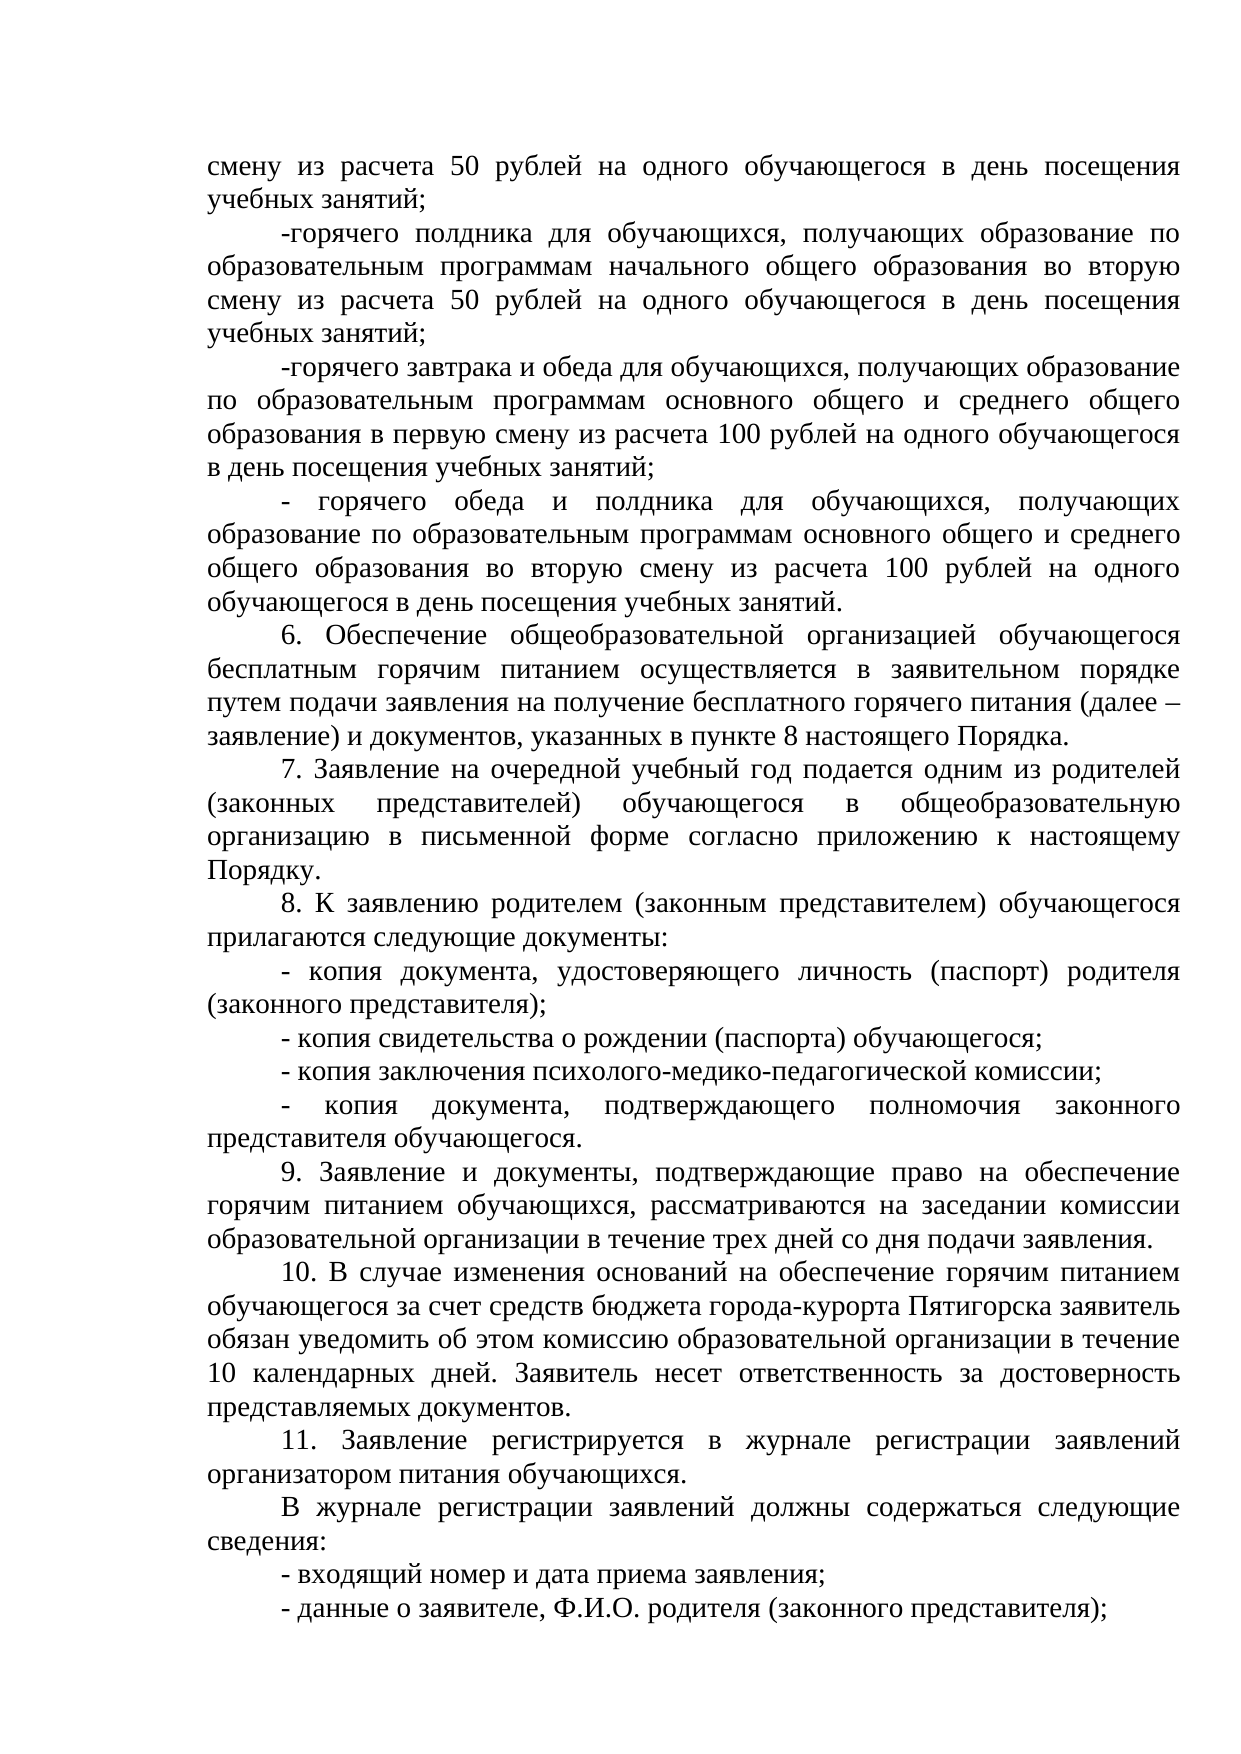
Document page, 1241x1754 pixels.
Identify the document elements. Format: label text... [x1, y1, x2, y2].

text 6. Обеспечение общеобразовательной организацией обучающегося бесплатным горячим питанием осуществляется в заявительном порядке путем подачи заявления на получение бесплатного горячего питания (далее – заявление) и документов, указанных в пункте 8 настоящего Порядка. [207, 617, 1181, 751]
text - копия заключения психолого-медико-педагогической комиссии; [207, 1053, 1181, 1087]
text 9. Заявление и документы, подтверждающие право на обеспечение горячим питанием обучающихся, рассматриваются на заседании комиссии образовательной организации в течение трех дней со дня подачи заявления. [207, 1154, 1181, 1254]
text - входящий номер и дата приема заявления; [207, 1556, 1181, 1590]
text 11. Заявление регистрируется в журнале регистрации заявлений организатором питания обучающихся. [207, 1422, 1181, 1489]
text 10. В случае изменения оснований на обеспечение горячим питанием обучающегося за счет средств бюджета города-курорта Пятигорска заявитель обязан уведомить об этом комиссию образовательной организации в течение 10 календарных дней. Заявитель несет ответственность за достоверность представляемых документов. [207, 1254, 1181, 1422]
text - данные о заявителе, Ф.И.О. родителя (законного представителя); [207, 1590, 1181, 1623]
text В журнале регистрации заявлений должны содержаться следующие сведения: [207, 1489, 1181, 1556]
text 7. Заявление на очередной учебный год подается одним из родителей (законных представителей) обучающегося в общеобразовательную организацию в письменной форме согласно приложению к настоящему Порядку. [207, 751, 1181, 886]
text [207, 148, 1181, 215]
text - копия документа, удостоверяющего личность (паспорт) родителя (законного представителя); [207, 953, 1181, 1020]
text -горячего полдника для обучающихся, получающих образование по образовательным программам начального общего образования во вторую смену из расчета 50 рублей на одного обучающегося в день посещения учебных занятий; [207, 215, 1181, 349]
text -горячего завтрака и обеда для обучающихся, получающих образование по образовательным программам основного общего и среднего общего образования в первую смену из расчета 100 рублей на одного обучающегося в день посещения учебных занятий; [207, 349, 1181, 483]
text - копия свидетельства о рождении (паспорта) обучающегося; [207, 1020, 1181, 1053]
text 8. К заявлению родителем (законным представителем) обучающегося прилагаются следующие документы: [207, 886, 1181, 953]
text - горячего обеда и полдника для обучающихся, получающих образование по образовательным программам основного общего и среднего общего образования во вторую смену из расчета 100 рублей на одного обучающегося в день посещения учебных занятий. [207, 483, 1181, 617]
text - копия документа, подтверждающего полномочия законного представителя обучающегося. [207, 1087, 1181, 1154]
